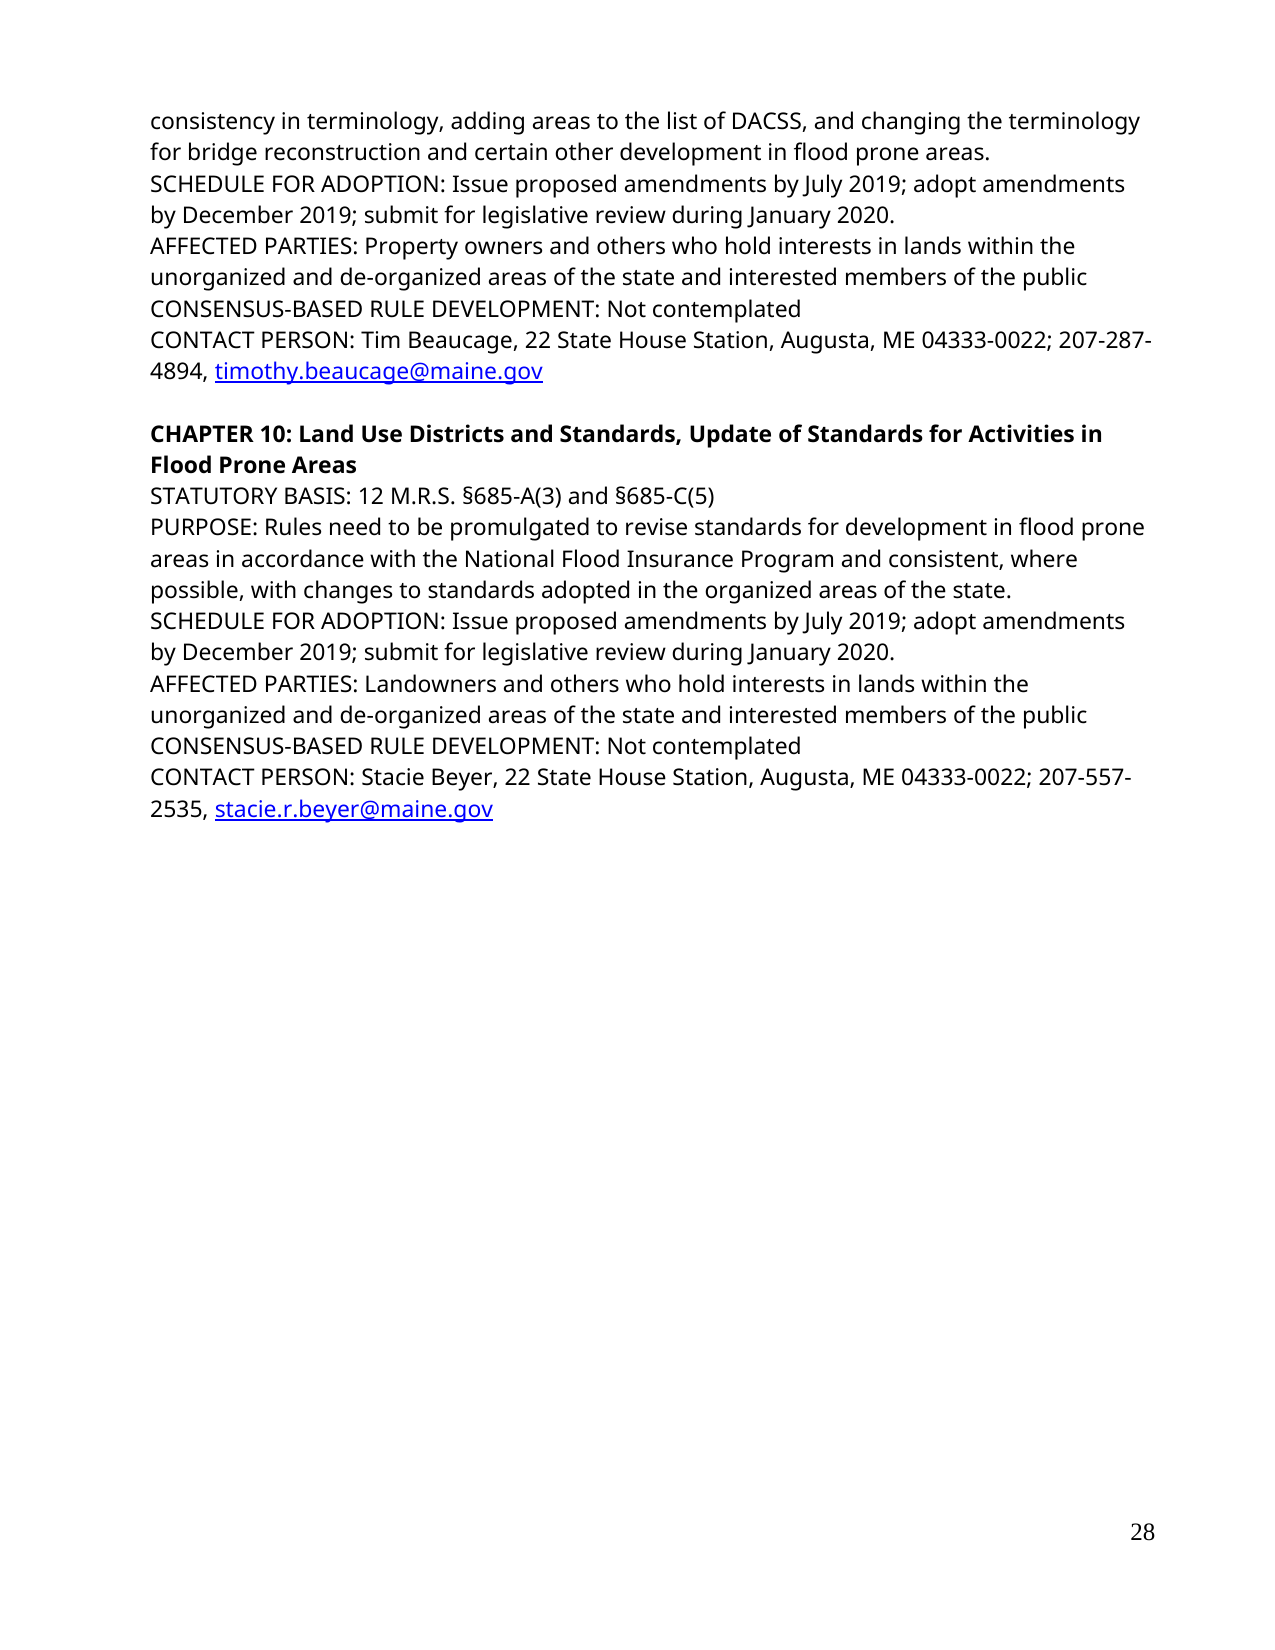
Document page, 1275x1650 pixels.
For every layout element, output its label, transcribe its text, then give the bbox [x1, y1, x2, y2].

text CONSENSUS-BASED RULE DEVELOPMENT: Not contemplated [150, 292, 1155, 324]
text CONSENSUS-BASED RULE DEVELOPMENT: Not contemplated [150, 730, 1155, 761]
text CONTACT PERSON: Tim Beaucage, 22 State House Station, Augusta, ME 04333-0022; 207-287-4894, timothy.beaucage@maine.gov [150, 324, 1155, 386]
text SCHEDULE FOR ADOPTION: Issue proposed amendments by July 2019; adopt amendments by December 2019; submit for legislative review during January 2020. [150, 605, 1155, 667]
text AFFECTED PARTIES: Landowners and others who hold interests in lands within the unorganized and de-organized areas of the state and interested members of the public [150, 667, 1155, 730]
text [150, 105, 1155, 167]
text CONTACT PERSON: Stacie Beyer, 22 State House Station, Augusta, ME 04333-0022; 207-557-2535, stacie.r.beyer@maine.gov [150, 761, 1155, 824]
text CHAPTER 10: Land Use Districts and Standards, Update of Standards for Activities in Flood Prone Areas [150, 417, 1155, 480]
text AFFECTED PARTIES: Property owners and others who hold interests in lands within the unorganized and de-organized areas of the state and interested members of the public [150, 230, 1155, 292]
text SCHEDULE FOR ADOPTION: Issue proposed amendments by July 2019; adopt amendments by December 2019; submit for legislative review during January 2020. [150, 167, 1155, 230]
text PURPOSE: Rules need to be promulgated to revise standards for development in flood prone areas in accordance with the National Flood Insurance Program and consistent, where possible, with changes to standards adopted in the organized areas of the state. [150, 511, 1155, 605]
text STATUTORY BASIS: 12 M.R.S. §685-A(3) and §685-C(5) [150, 480, 1155, 511]
